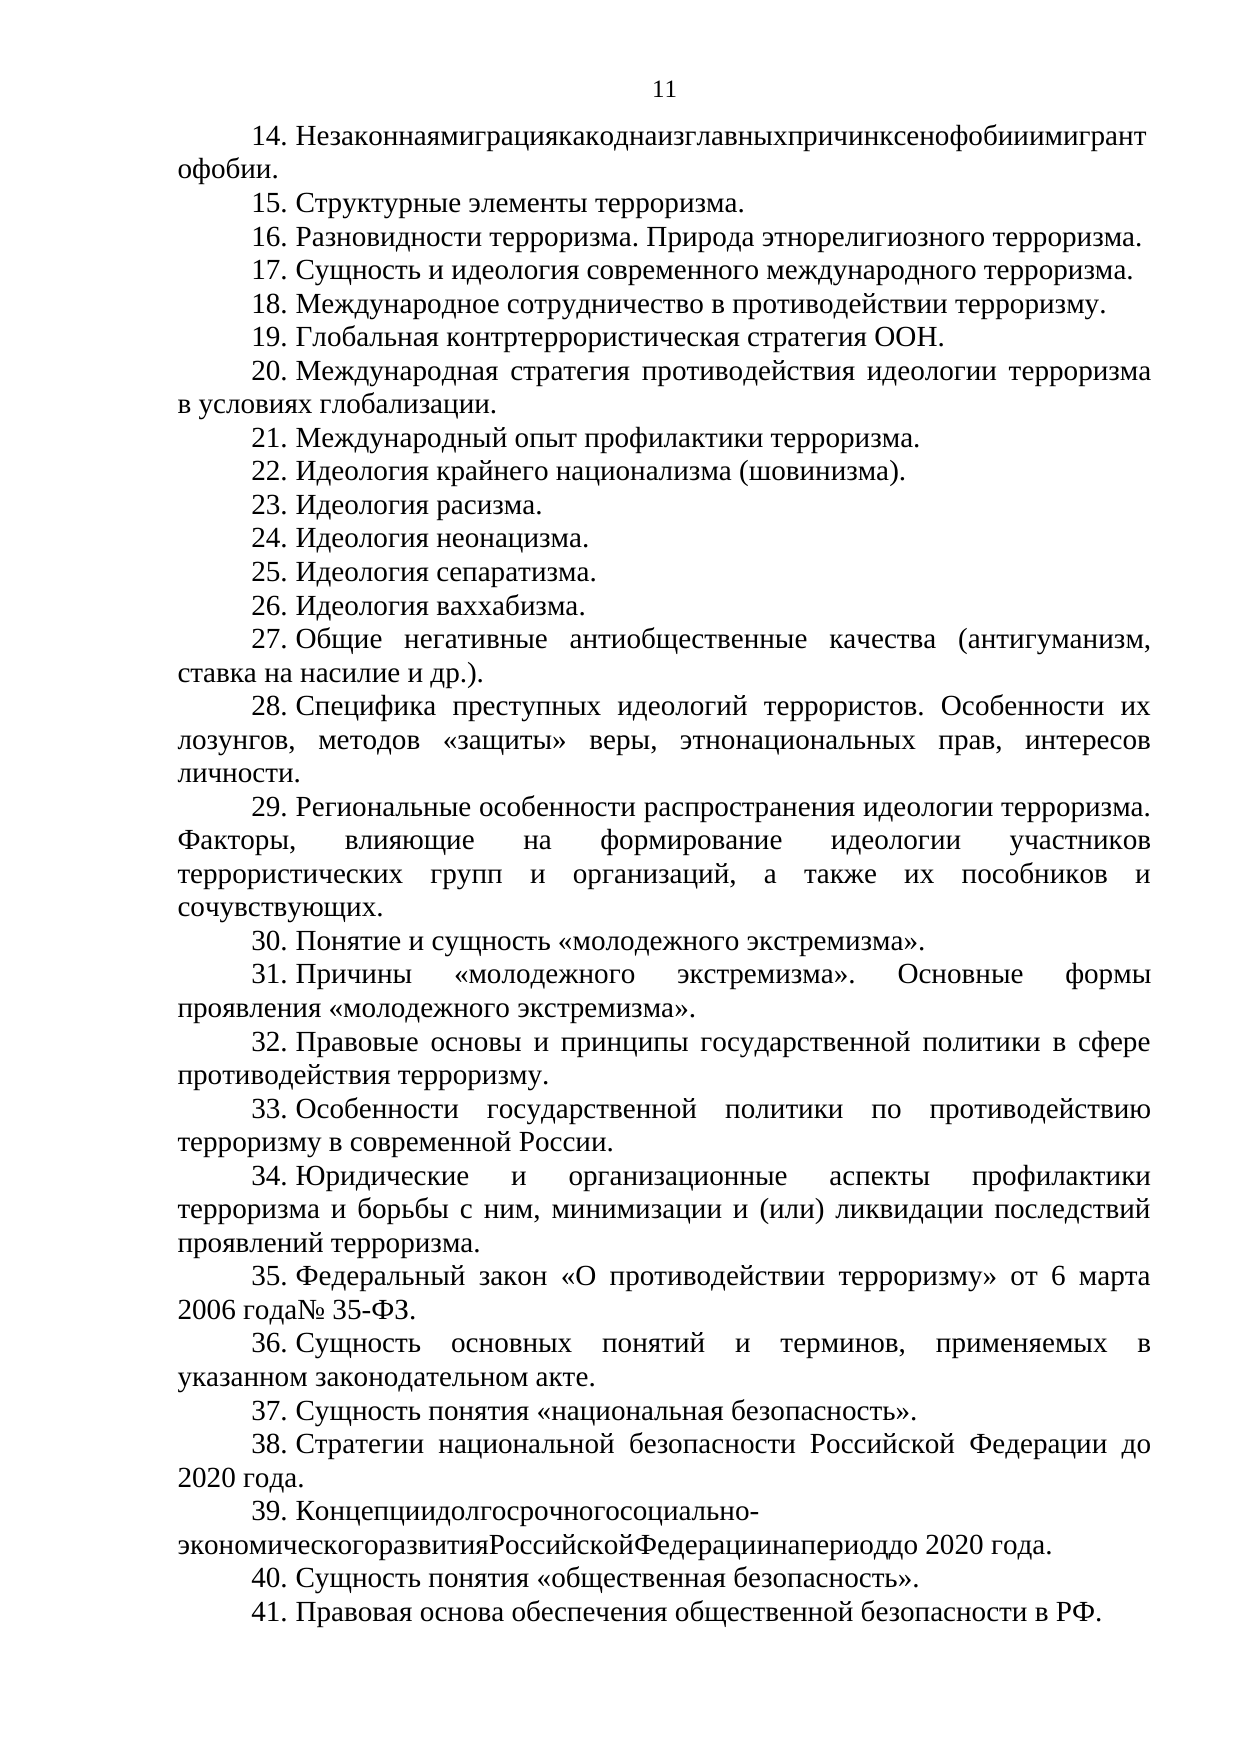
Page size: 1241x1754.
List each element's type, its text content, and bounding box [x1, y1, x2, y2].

list Международное сотрудничество в противодействии терроризму. [177, 286, 1152, 319]
list Международная стратегия противодействия идеологии терроризма в условиях глобализации. [177, 353, 1152, 420]
list Сущность и идеология современного международного терроризма. [177, 252, 1152, 286]
list Стратегии национальной безопасности Российской Федерации до 2020 года. [177, 1426, 1152, 1493]
list Причины «молодежного экстремизма». Основные формы проявления «молодежного экстремизма». [177, 957, 1152, 1024]
list Общие негативные антиобщественные качества (антигуманизм, ставка на насилие и др.). [177, 621, 1152, 688]
list Идеология ваххабизма. [177, 588, 1152, 621]
list Юридические и организационные аспекты профилактики терроризма и борьбы с ним, минимизации и (или) ликвидации последствий проявлений терроризма. [177, 1158, 1152, 1258]
list Особенности государственной политики по противодействию терроризму в современной России. [177, 1091, 1152, 1158]
list Правовая основа обеспечения общественной безопасности в РФ. [177, 1594, 1152, 1627]
list Сущность понятия «общественная безопасность». [177, 1560, 1152, 1594]
list Международный опыт профилактики терроризма. [177, 420, 1152, 453]
list Региональные особенности распространения идеологии терроризма. Факторы, влияющие на формирование идеологии участников террористических групп и организаций, а также их пособников и сочувствующих. [177, 789, 1152, 923]
list Идеология неонацизма. [177, 521, 1152, 554]
list Сущность понятия «национальная безопасность». [177, 1393, 1152, 1426]
list Идеология крайнего национализма (шовинизма). [177, 453, 1152, 487]
list Федеральный закон «О противодействии терроризму» от 6 марта 2006 года№ 35-ФЗ. [177, 1258, 1152, 1326]
list Идеология расизма. [177, 487, 1152, 521]
list Концепциидолгосрочногосоциально-экономическогоразвитияРоссийскойФедерациинапериоддо 2020 года. [177, 1493, 1152, 1560]
list Структурные элементы терроризма. [177, 185, 1152, 219]
list Незаконнаямиграциякакоднаизглавныхпричинксенофобииимигрантофобии. [177, 118, 1152, 185]
list Идеология сепаратизма. [177, 554, 1152, 588]
list Правовые основы и принципы государственной политики в сфере противодействия терроризму. [177, 1024, 1152, 1091]
list Сущность основных понятий и терминов, применяемых в указанном законодательном акте. [177, 1326, 1152, 1393]
list Глобальная контртеррористическая стратегия ООН. [177, 319, 1152, 353]
list Разновидности терроризма. Природа этнорелигиозного терроризма. [177, 219, 1152, 252]
list Понятие и сущность «молодежного экстремизма». [177, 923, 1152, 957]
list Специфика преступных идеологий террористов. Особенности их лозунгов, методов «защиты» веры, этнонациональных прав, интересов личности. [177, 688, 1152, 789]
